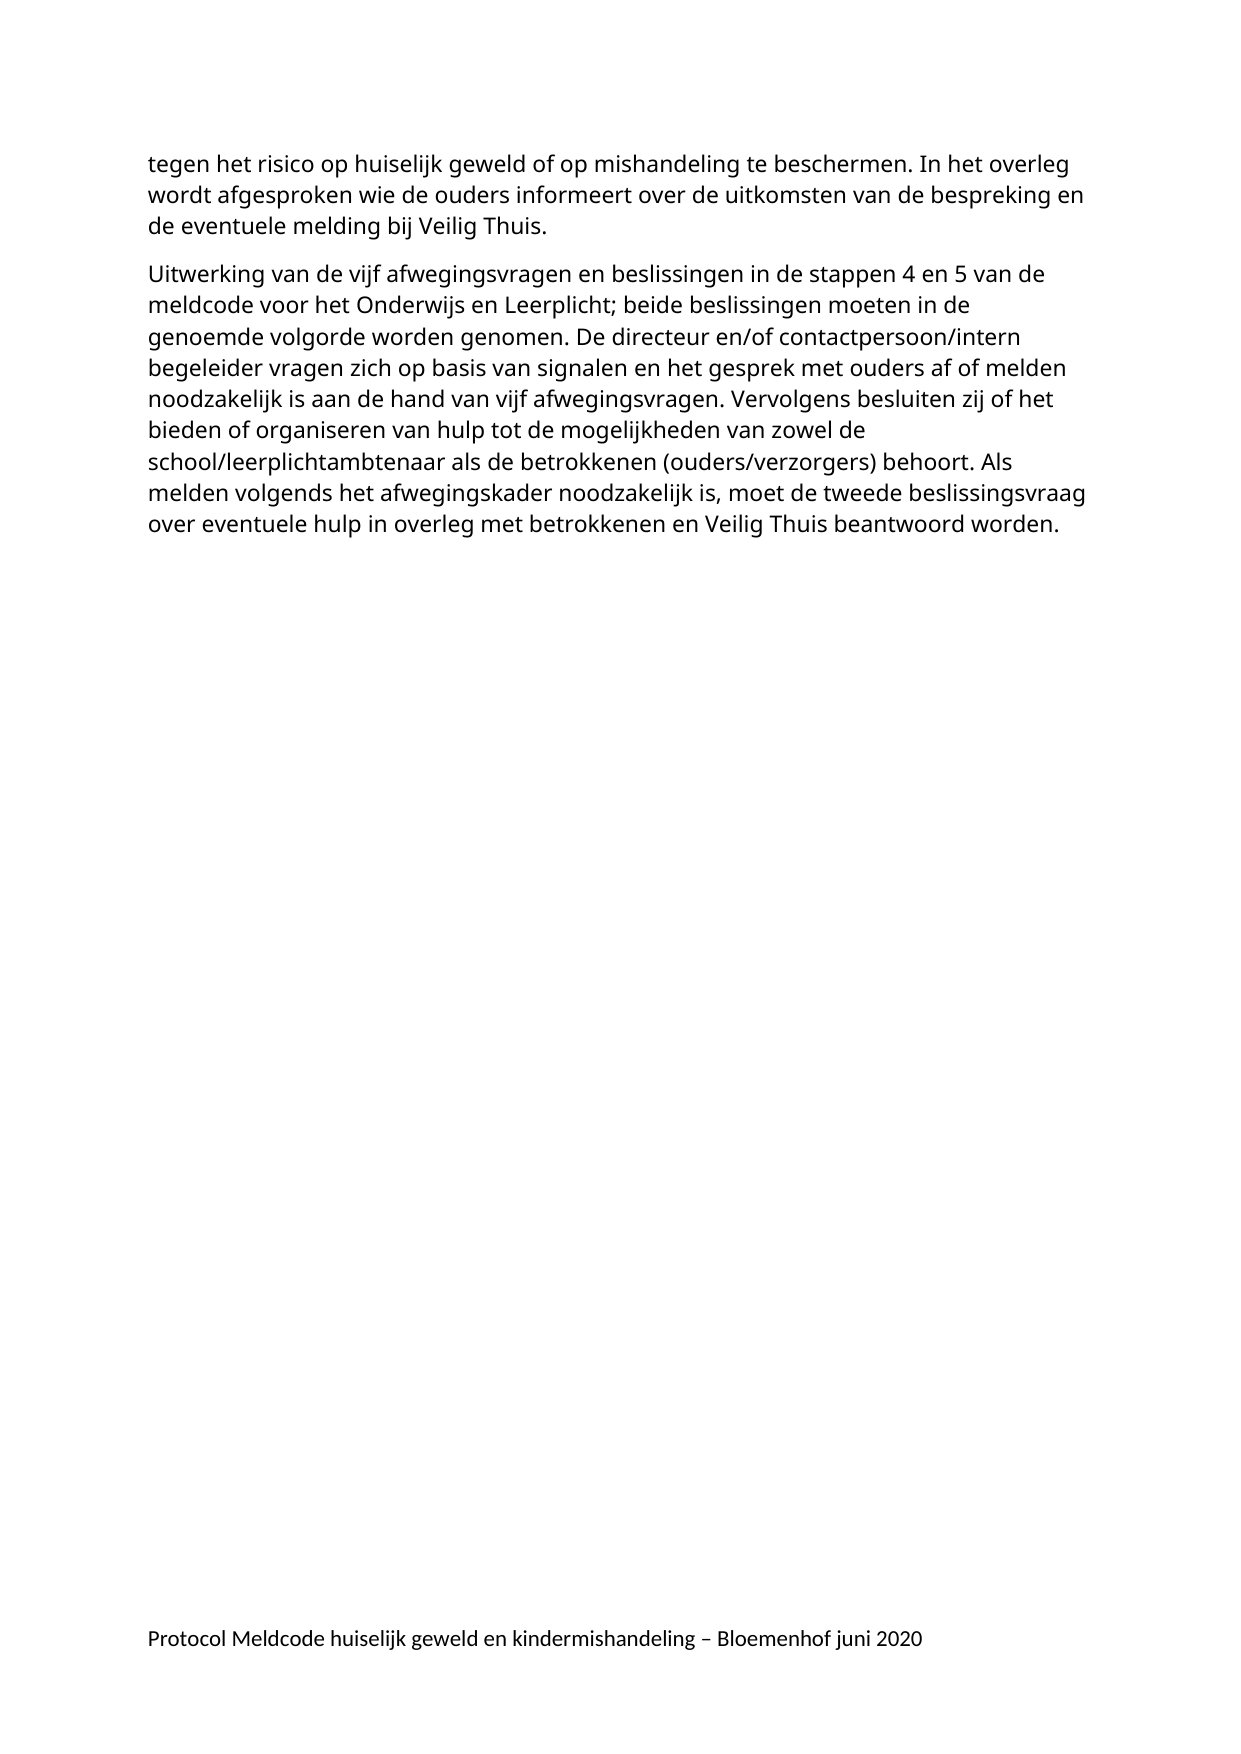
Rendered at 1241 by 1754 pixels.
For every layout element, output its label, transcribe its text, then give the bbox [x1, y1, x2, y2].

text Uitwerking van de vijf afwegingsvragen en beslissingen in de stappen 4 en 5 van de meldcode voor het Onderwijs en Leerplicht; beide beslissingen moeten in de genoemde volgorde worden genomen. De directeur en/of contactpersoon/intern begeleider vragen zich op basis van signalen en het gesprek met ouders af of melden noodzakelijk is aan de hand van vijf afwegingsvragen. Vervolgens besluiten zij of het bieden of organiseren van hulp tot de mogelijkheden van zowel de school/leerplichtambtenaar als de betrokkenen (ouders/verzorgers) behoort. Als melden volgends het afwegingskader noodzakelijk is, moet de tweede beslissingsvraag over eventuele hulp in overleg met betrokkenen en Veilig Thuis beantwoord worden. [148, 258, 1093, 539]
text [148, 148, 1093, 241]
